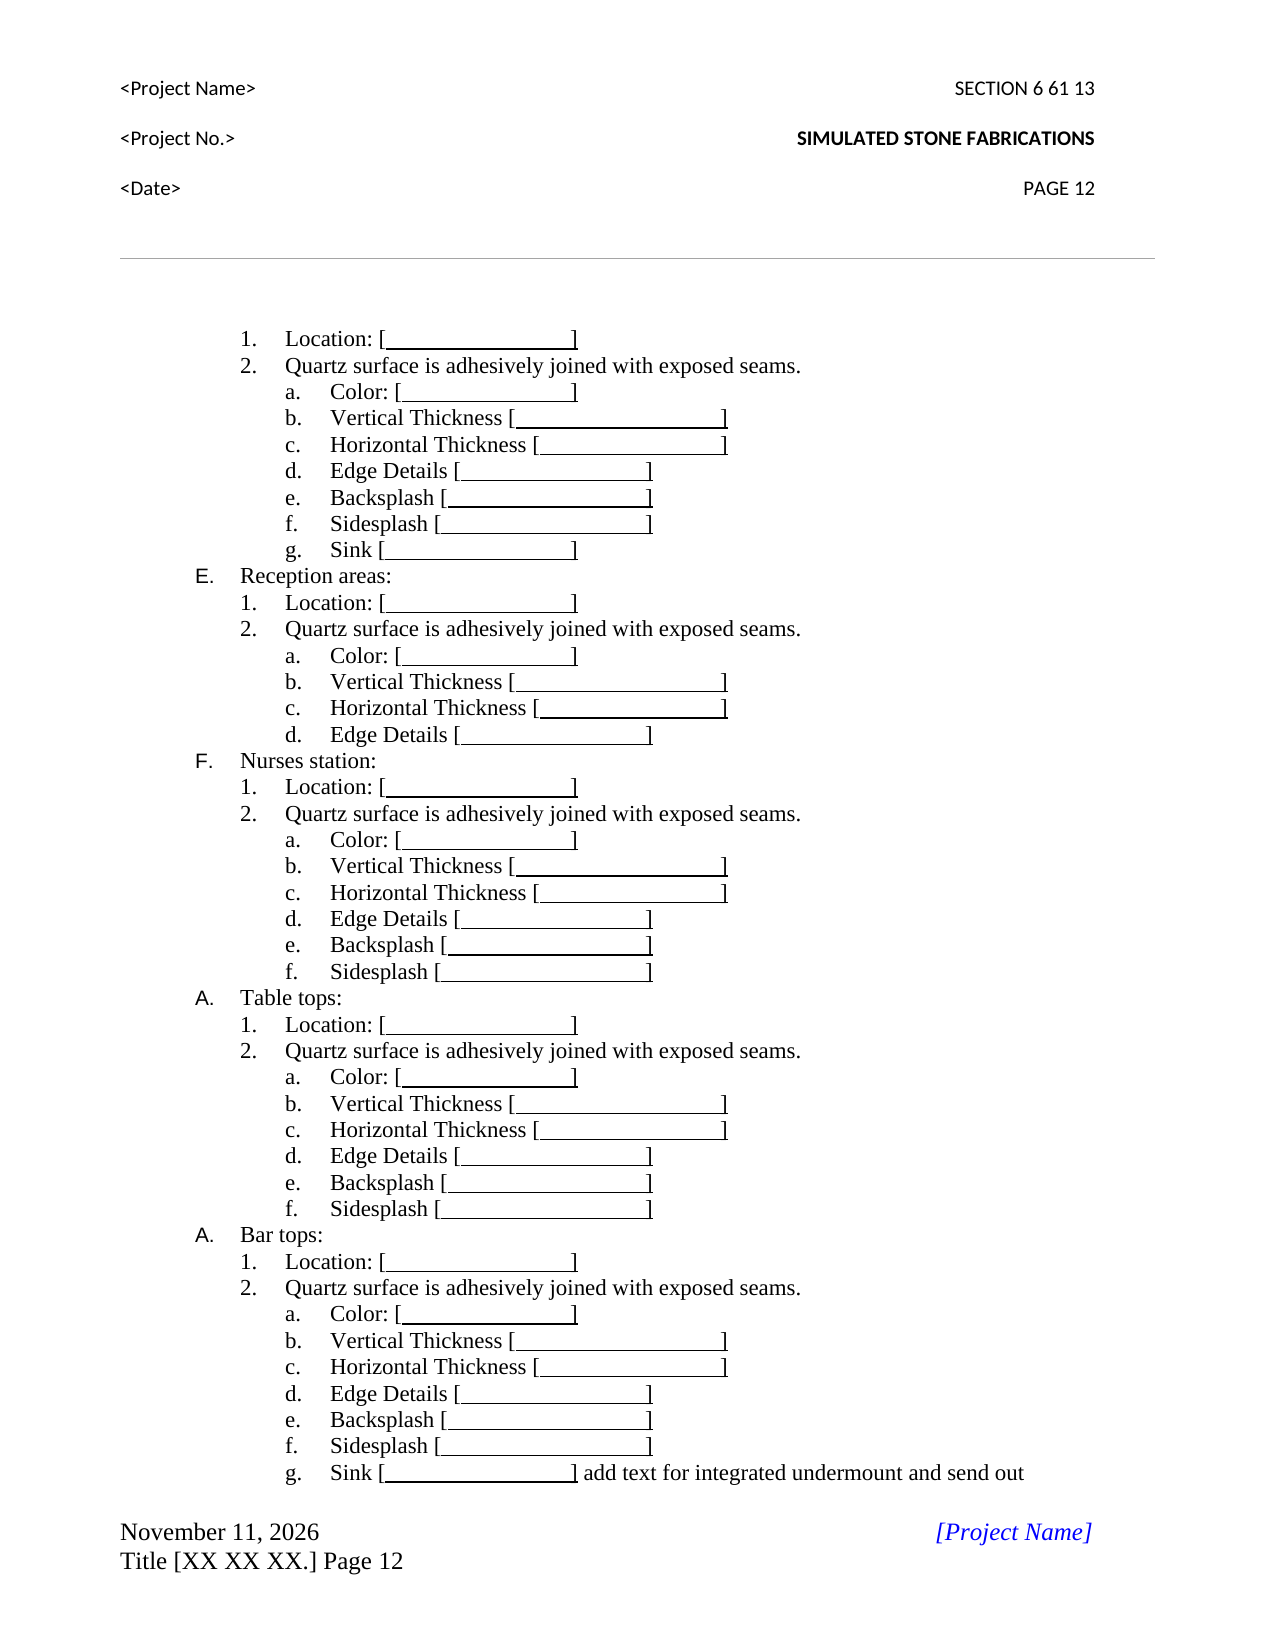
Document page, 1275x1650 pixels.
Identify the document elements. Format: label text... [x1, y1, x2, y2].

text Quartz surface is adhesively joined with exposed seams. [240, 800, 1155, 826]
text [240, 352, 1155, 378]
text Color: [ ] [285, 1063, 1155, 1090]
text Horizontal Thickness [ ] [285, 1116, 1155, 1142]
text Location: [ ] [240, 325, 1155, 352]
text Sidesplash [ ] [285, 958, 1155, 984]
text Edge Details [ ] [285, 1379, 1155, 1406]
text Edge Details [ ] [285, 1142, 1155, 1169]
text Vertical Thickness [ ] [285, 1090, 1155, 1116]
text Quartz surface is adhesively joined with exposed seams. [240, 615, 1155, 642]
text Horizontal Thickness [ ] [285, 879, 1155, 905]
text Color: [ ] [285, 826, 1155, 852]
text Edge Details [ ] [285, 721, 1155, 747]
text Color: [ ] [285, 642, 1155, 668]
text Backsplash [ ] [285, 1406, 1155, 1432]
text Vertical Thickness [ ] [285, 852, 1155, 879]
text Nurses station: [195, 747, 1155, 773]
text Edge Details [ ] [285, 905, 1155, 932]
text Vertical Thickness [ ] [285, 1327, 1155, 1353]
text Location: [ ] [240, 1248, 1155, 1274]
text Sidesplash [ ] [285, 1432, 1155, 1459]
text Sink [ ] [285, 536, 1155, 563]
text Color: [ ] [285, 1301, 1155, 1327]
list Table tops: [195, 984, 1155, 1011]
text Vertical Thickness [ ] [285, 404, 1155, 431]
text Quartz surface is adhesively joined with exposed seams. [240, 1037, 1155, 1063]
text Reception areas: [195, 563, 1155, 589]
text Horizontal Thickness [ ] [285, 694, 1155, 721]
text Sink [ ] add text for integrated undermount and send out [285, 1459, 1155, 1485]
text Backsplash [ ] [285, 1169, 1155, 1195]
text Sidesplash [ ] [285, 510, 1155, 536]
list Bar tops: [195, 1221, 1155, 1248]
text Horizontal Thickness [ ] [285, 1353, 1155, 1379]
text Backsplash [ ] [285, 932, 1155, 958]
text Color: [ ] [285, 378, 1155, 404]
text Backsplash [ ] [285, 483, 1155, 510]
text Location: [ ] [240, 1011, 1155, 1037]
text Quartz surface is adhesively joined with exposed seams. [240, 1274, 1155, 1301]
text Horizontal Thickness [ ] [285, 431, 1155, 457]
text Location: [ ] [240, 589, 1155, 615]
text Edge Details [ ] [285, 457, 1155, 483]
text Sidesplash [ ] [285, 1195, 1155, 1221]
text Location: [ ] [240, 773, 1155, 800]
text Vertical Thickness [ ] [285, 668, 1155, 694]
